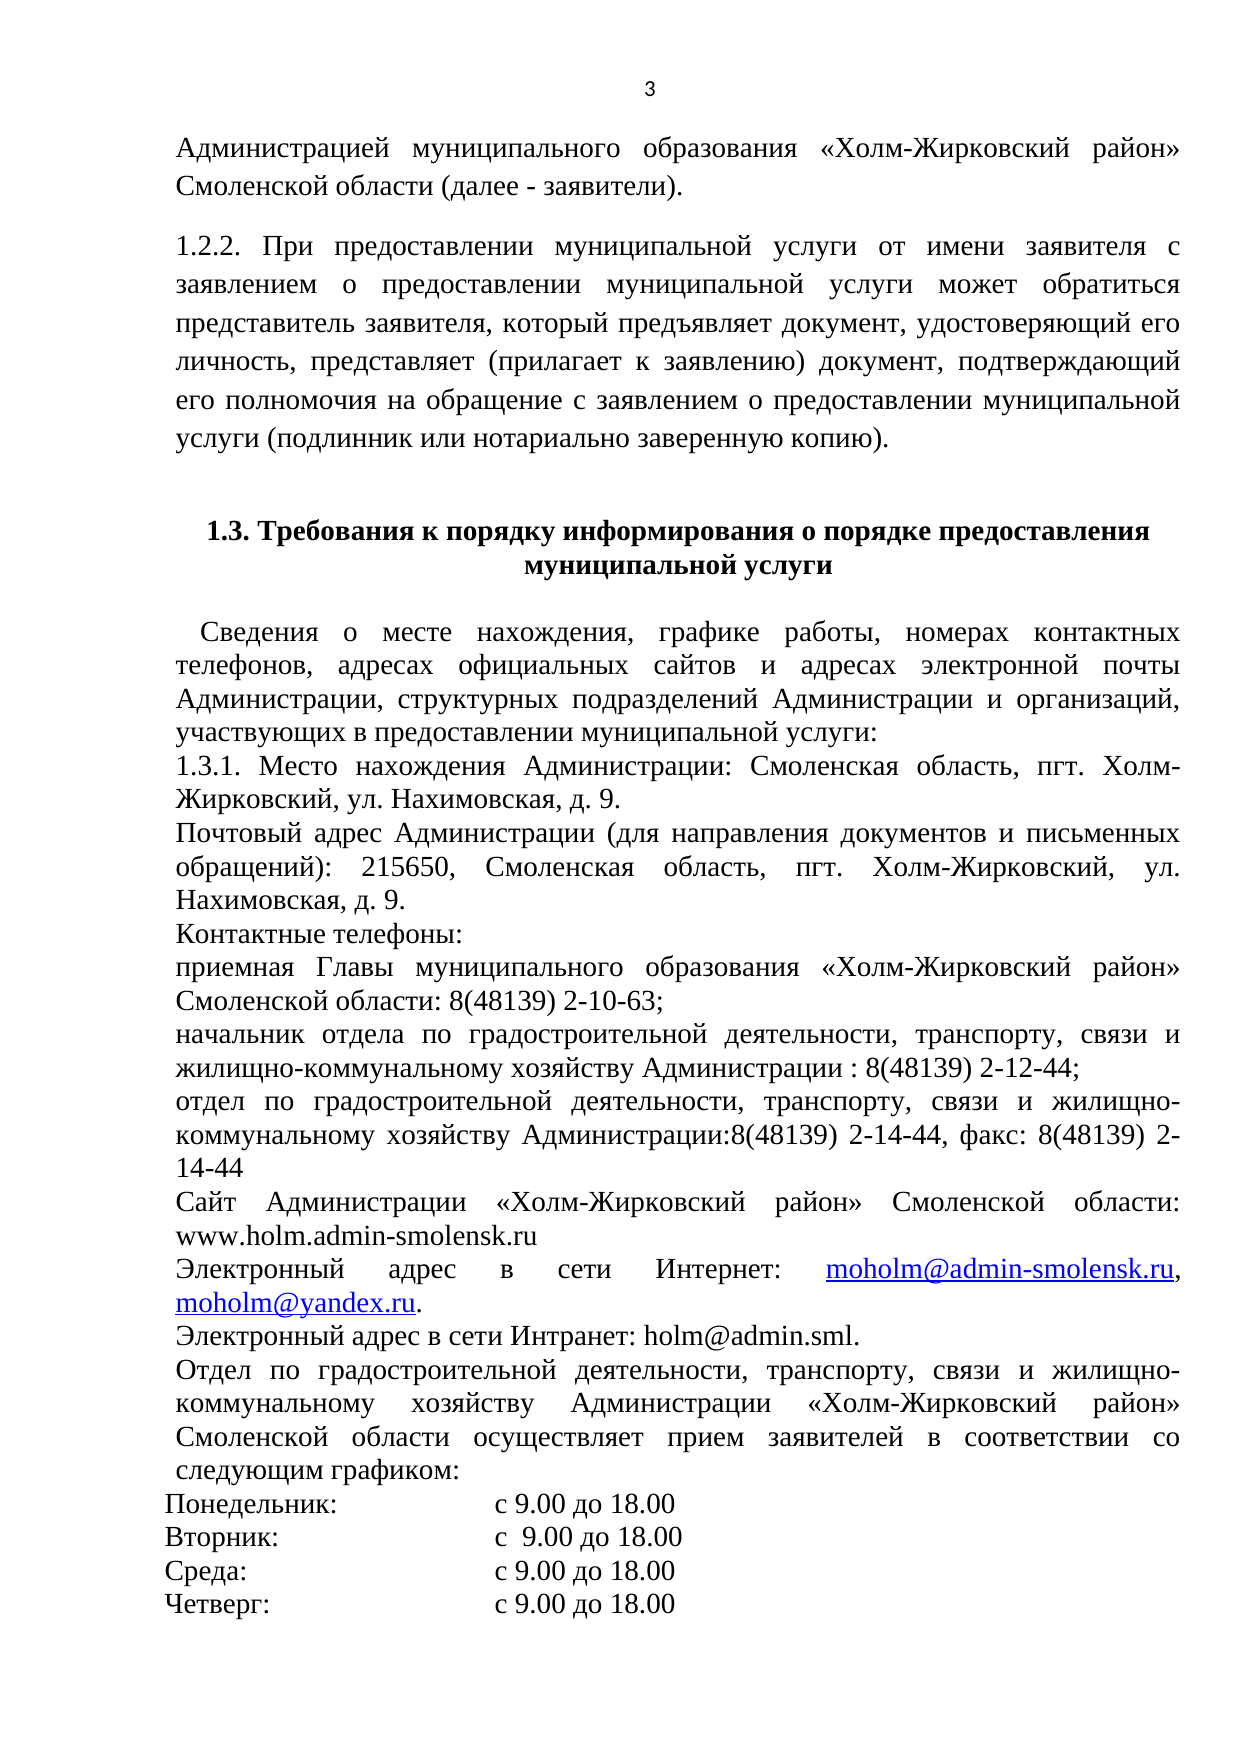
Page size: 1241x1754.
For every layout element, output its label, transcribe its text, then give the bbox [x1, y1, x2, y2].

table_header с 9.00 до 18.00 [426, 1486, 707, 1519]
text начальник отдела по градостроительной деятельности, транспорту, связи и жилищно-коммунальному хозяйству Администрации : 8(48139) 2-12-44; [175, 1016, 1181, 1083]
table_header Понедельник: [96, 1486, 426, 1519]
text 1.3.1. Место нахождения Администрации: Смоленская область, пгт. Холм-Жирковский, ул. Нахимовская, д. 9. [175, 748, 1181, 815]
text Сайт Администрации «Холм-Жирковский район» Смоленской области: www.holm.admin-smolensk.ru [175, 1184, 1181, 1251]
text Электронный адрес в сети Интернет: moholm@admin-smolensk.ru, moholm@yandex.ru. [175, 1251, 1181, 1318]
table_cell Среда: [96, 1553, 426, 1587]
text Электронный адрес в сети Интранет: holm@admin.sml. [175, 1318, 1181, 1352]
text Сведения о месте нахождения, графике работы, номерах контактных телефонов, адресах официальных сайтов и адресах электронной почты Администрации, структурных подразделений Администрации и организаций, участвующих в предоставлении муниципальной услуги: [175, 614, 1181, 748]
table_cell с 9.00 до 18.00 [426, 1587, 707, 1620]
text 1.2.2. При предоставлении муниципальной услуги от имени заявителя с заявлением о предоставлении муниципальной услуги может обратиться представитель заявителя, который предъявляет документ, удостоверяющий его личность, представляет (прилагает к заявлению) документ, подтверждающий его полномочия на обращение с заявлением о предоставлении муниципальной услуги (подлинник или нотариально заверенную копию). [175, 228, 1181, 454]
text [175, 130, 1181, 202]
text отдел по градостроительной деятельности, транспорту, связи и жилищно-коммунальному хозяйству Администрации:8(48139) 2-14-44, факс: 8(48139) 2-14-44 [175, 1083, 1181, 1184]
table_cell Вторник: [96, 1520, 426, 1553]
text Почтовый адрес Администрации (для направления документов и письменных обращений): 215650, Смоленская область, пгт. Холм-Жирковский, ул. Нахимовская, д. 9. [175, 815, 1181, 916]
table_cell с 9.00 до 18.00 [426, 1520, 707, 1553]
table_cell Четверг: [96, 1587, 426, 1620]
text 1.3. Требования к порядку информирования о порядке предоставления муниципальной услуги [175, 513, 1181, 580]
text Контактные телефоны: [175, 916, 1181, 949]
text приемная Главы муниципального образования «Холм-Жирковский район» Смоленской области: 8(48139) 2-10-63; [175, 949, 1181, 1016]
text Отдел по градостроительной деятельности, транспорту, связи и жилищно-коммунальному хозяйству Администрации «Холм-Жирковский район» Смоленской области осуществляет прием заявителей в соответствии со следующим графиком: [175, 1352, 1181, 1486]
table_cell с 9.00 до 18.00 [426, 1553, 707, 1587]
